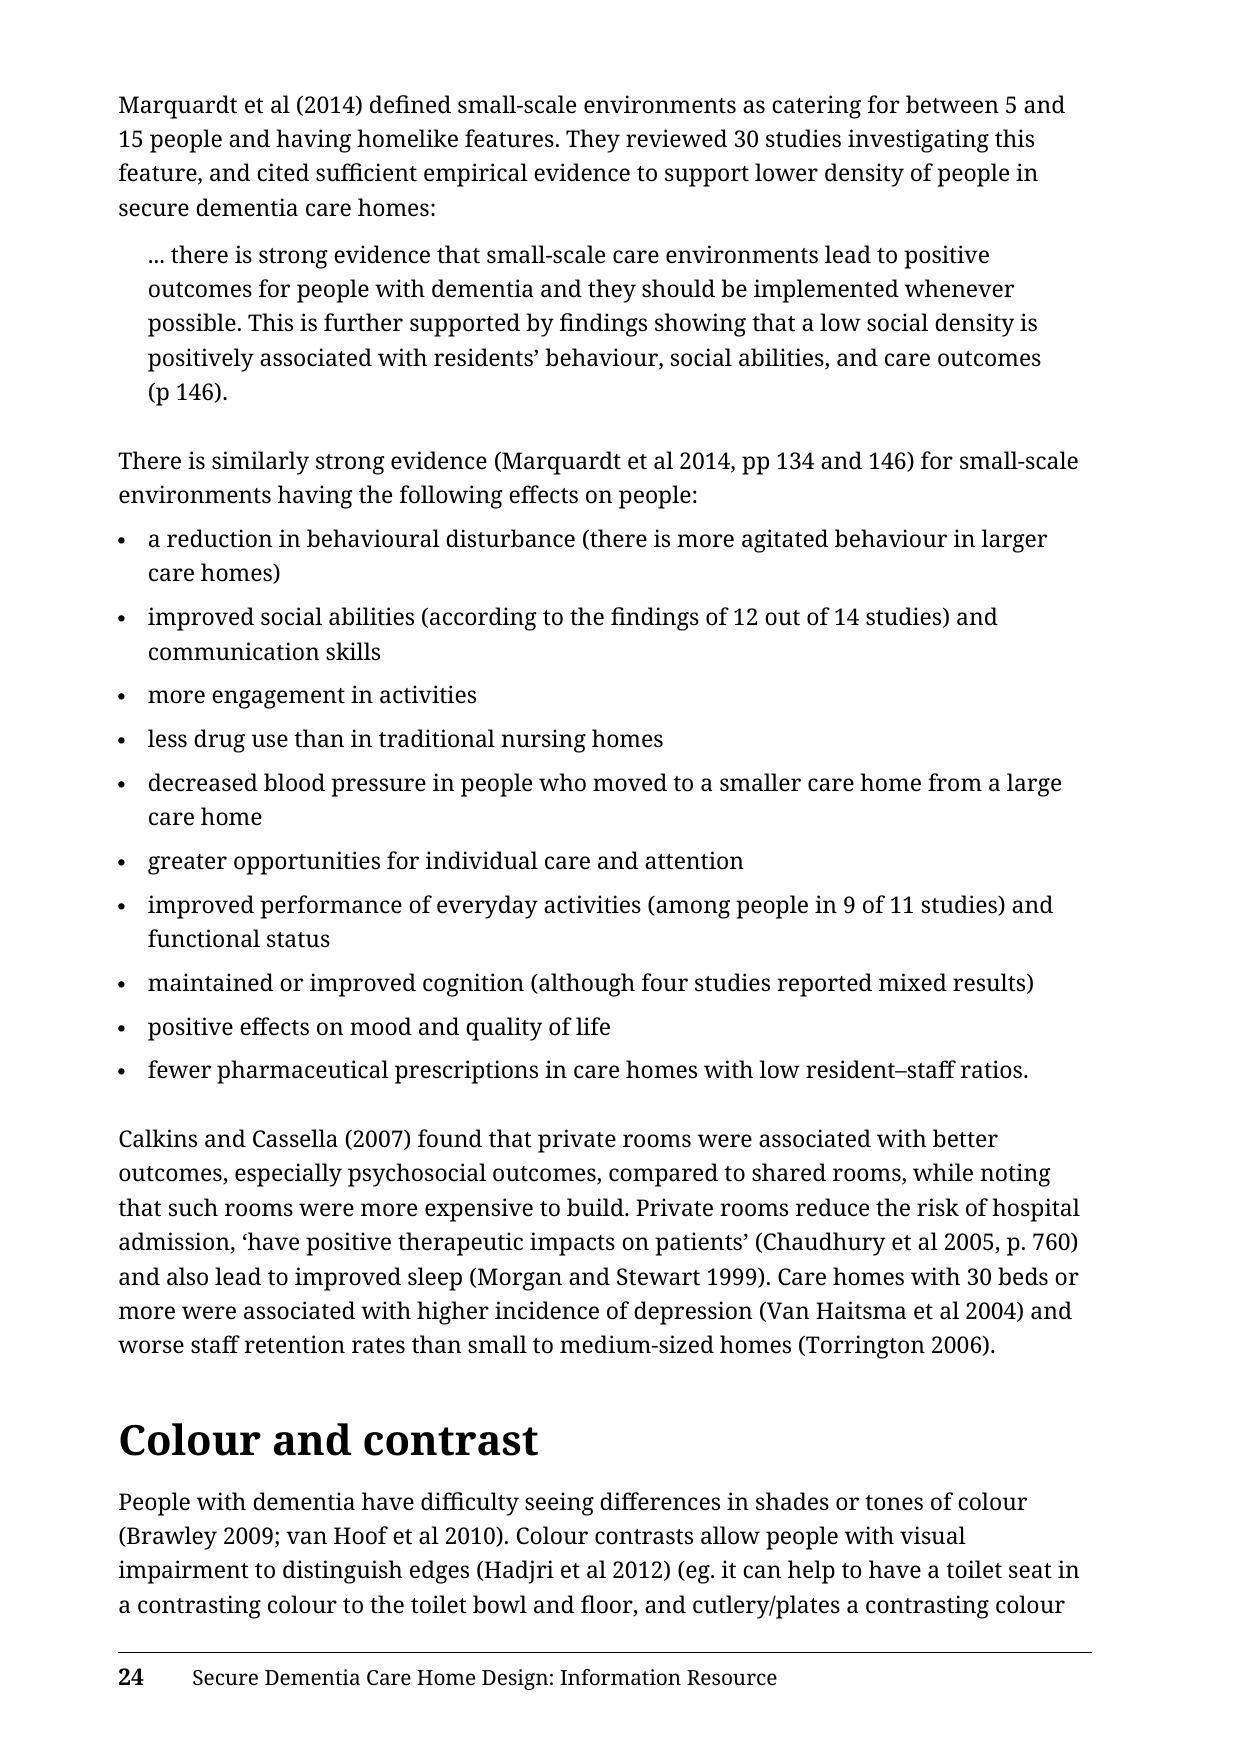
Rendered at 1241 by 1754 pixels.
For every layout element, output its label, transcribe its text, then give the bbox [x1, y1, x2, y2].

text ... there is strong evidence that small-scale care environments lead to positive outcomes for people with dementia and they should be implemented whenever possible. This is further supported by findings showing that a low social density is positively associated with residents’ behaviour, social abilities, and care outcomes (p 146). [148, 239, 1063, 407]
text more engagement in activities [118, 679, 1092, 711]
text improved social abilities (according to the findings of 12 out of 14 studies) and communication skills [118, 601, 1092, 667]
text less drug use than in traditional nursing homes [118, 723, 1092, 754]
text positive effects on mood and quality of life [118, 1011, 1092, 1042]
text improved performance of everyday activities (among people in 9 of 11 studies) and functional status [118, 889, 1092, 954]
text decreased blood pressure in people who moved to a smaller care home from a large care home [118, 767, 1092, 832]
text greater opportunities for individual care and attention [118, 845, 1092, 876]
text Marquardt et al (2014) defined small-scale environments as catering for between 5 and 15 people and having homelike features. They reviewed 30 studies investigating this feature, and cited sufficient empirical evidence to support lower density of people in secure dementia care homes: [118, 89, 1092, 223]
subtitle Colour and contrast [118, 1411, 1092, 1467]
text There is similarly strong evidence (Marquardt et al 2014, pp 134 and 146) for small-scale environments having the following effects on people: [118, 445, 1092, 511]
text maintained or improved cognition (although four studies reported mixed results) [118, 967, 1092, 998]
text Calkins and Cassella (2007) found that private rooms were associated with better outcomes, especially psychosocial outcomes, compared to shared rooms, while noting that such rooms were more expensive to build. Private rooms reduce the risk of hospital admission, ‘have positive therapeutic impacts on patients’ (Chaudhury et al 2005, p. 760) and also lead to improved sleep (Morgan and Stewart 1999). Care homes with 30 beds or more were associated with higher incidence of depression (Van Haitsma et al 2004) and worse staff retention rates than small to medium-sized homes (Torrington 2006). [118, 1123, 1092, 1361]
text a reduction in behavioural disturbance (there is more agitated behaviour in larger care homes) [118, 523, 1092, 589]
text fewer pharmaceutical prescriptions in care homes with low resident–staff ratios. [118, 1054, 1092, 1086]
